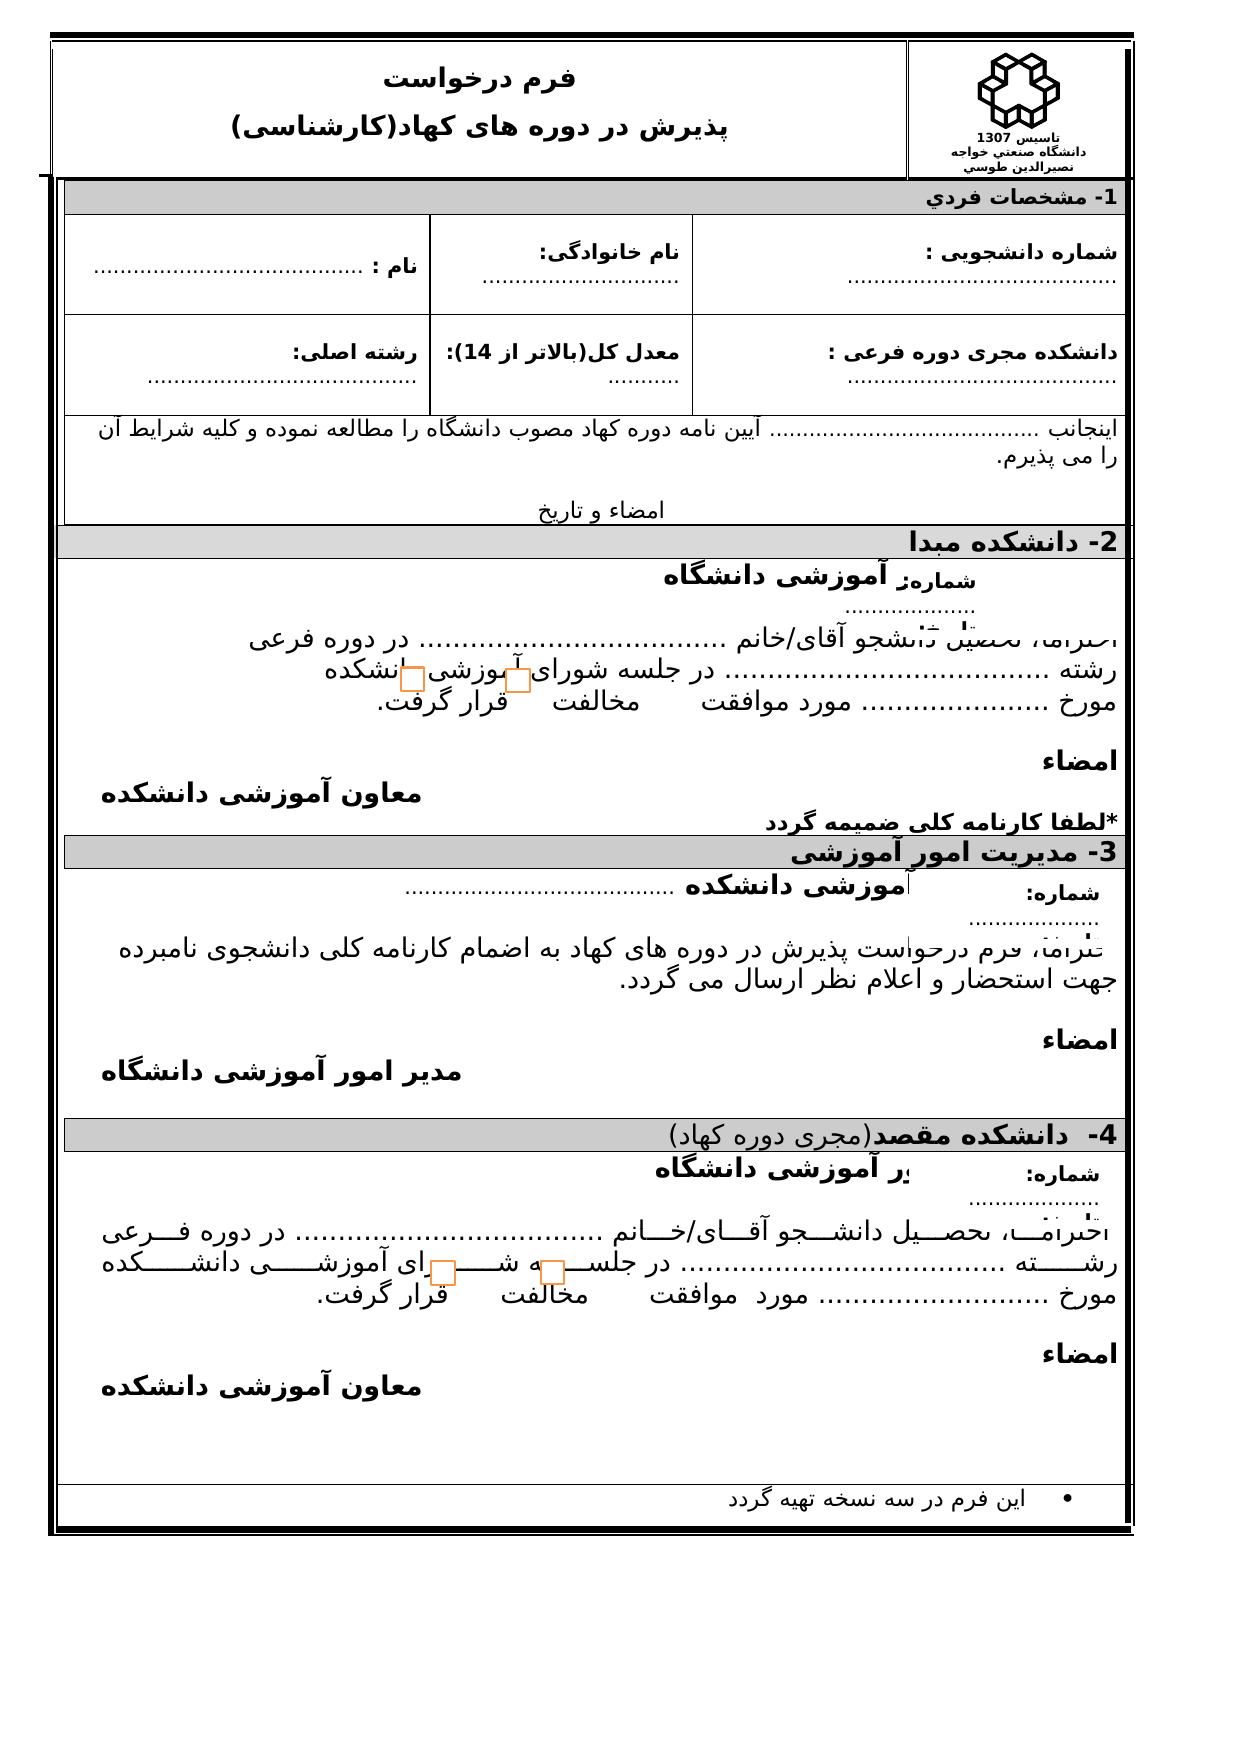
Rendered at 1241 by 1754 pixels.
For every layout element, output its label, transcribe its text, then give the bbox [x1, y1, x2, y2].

table_cell [65, 315, 429, 415]
table_cell [693, 215, 1125, 314]
table_header فرم درخواست پذیرش در دوره های کهاد(کارشناسی) [52, 42, 906, 177]
table_cell مدیر محترم امور آموزشی دانشگاه باسلام احتراماً، تحصیل دانشجو آقای/خانم .................................... در دوره فرعی رشته ...................................... در جلسه شورای آموزشی دانشکده مورخ ...................... مورد موافقت مخالفت قرار گرفت. امضاء معاون آموزشی دانشکده *لطفا کارنامه کلی ضمیمه گردد معاون محترم آموزشی دانشکده ......................................... با سلام احتراماً، فرم درخواست پذیرش در دوره های کهاد به اضمام کارنامه کلی دانشجوی نامبرده جهت استحضار و اعلام نظر ارسال می گردد. امضاء مدیر امور آموزشی دانشگاه مدیر محترم امور آموزشی دانشگاه باسلام احتراماً، تحصیل دانشجو آقای/خانم .................................... در دوره فرعی رشته ...................................... در جلسه شورای آموزشی دانشکده مورخ ........................... مورد موافقت مخالفت قرار گرفت. امضاء معاون آموزشی دانشکده [58, 559, 1125, 1484]
table_cell [431, 215, 692, 314]
table_cell [431, 315, 692, 415]
table_cell [65, 416, 1125, 524]
table_cell [65, 215, 429, 314]
table_header تاسيس 1307 دانشگاه صنعتي خواجه نصيرالدين طوسي [909, 42, 1130, 177]
table_cell این فرم در سه نسخه تهیه گردد [58, 1485, 1130, 1526]
table_cell 2- دانشکده مبدا [58, 526, 1125, 558]
table_cell [58, 180, 64, 525]
table_cell [693, 315, 1125, 415]
